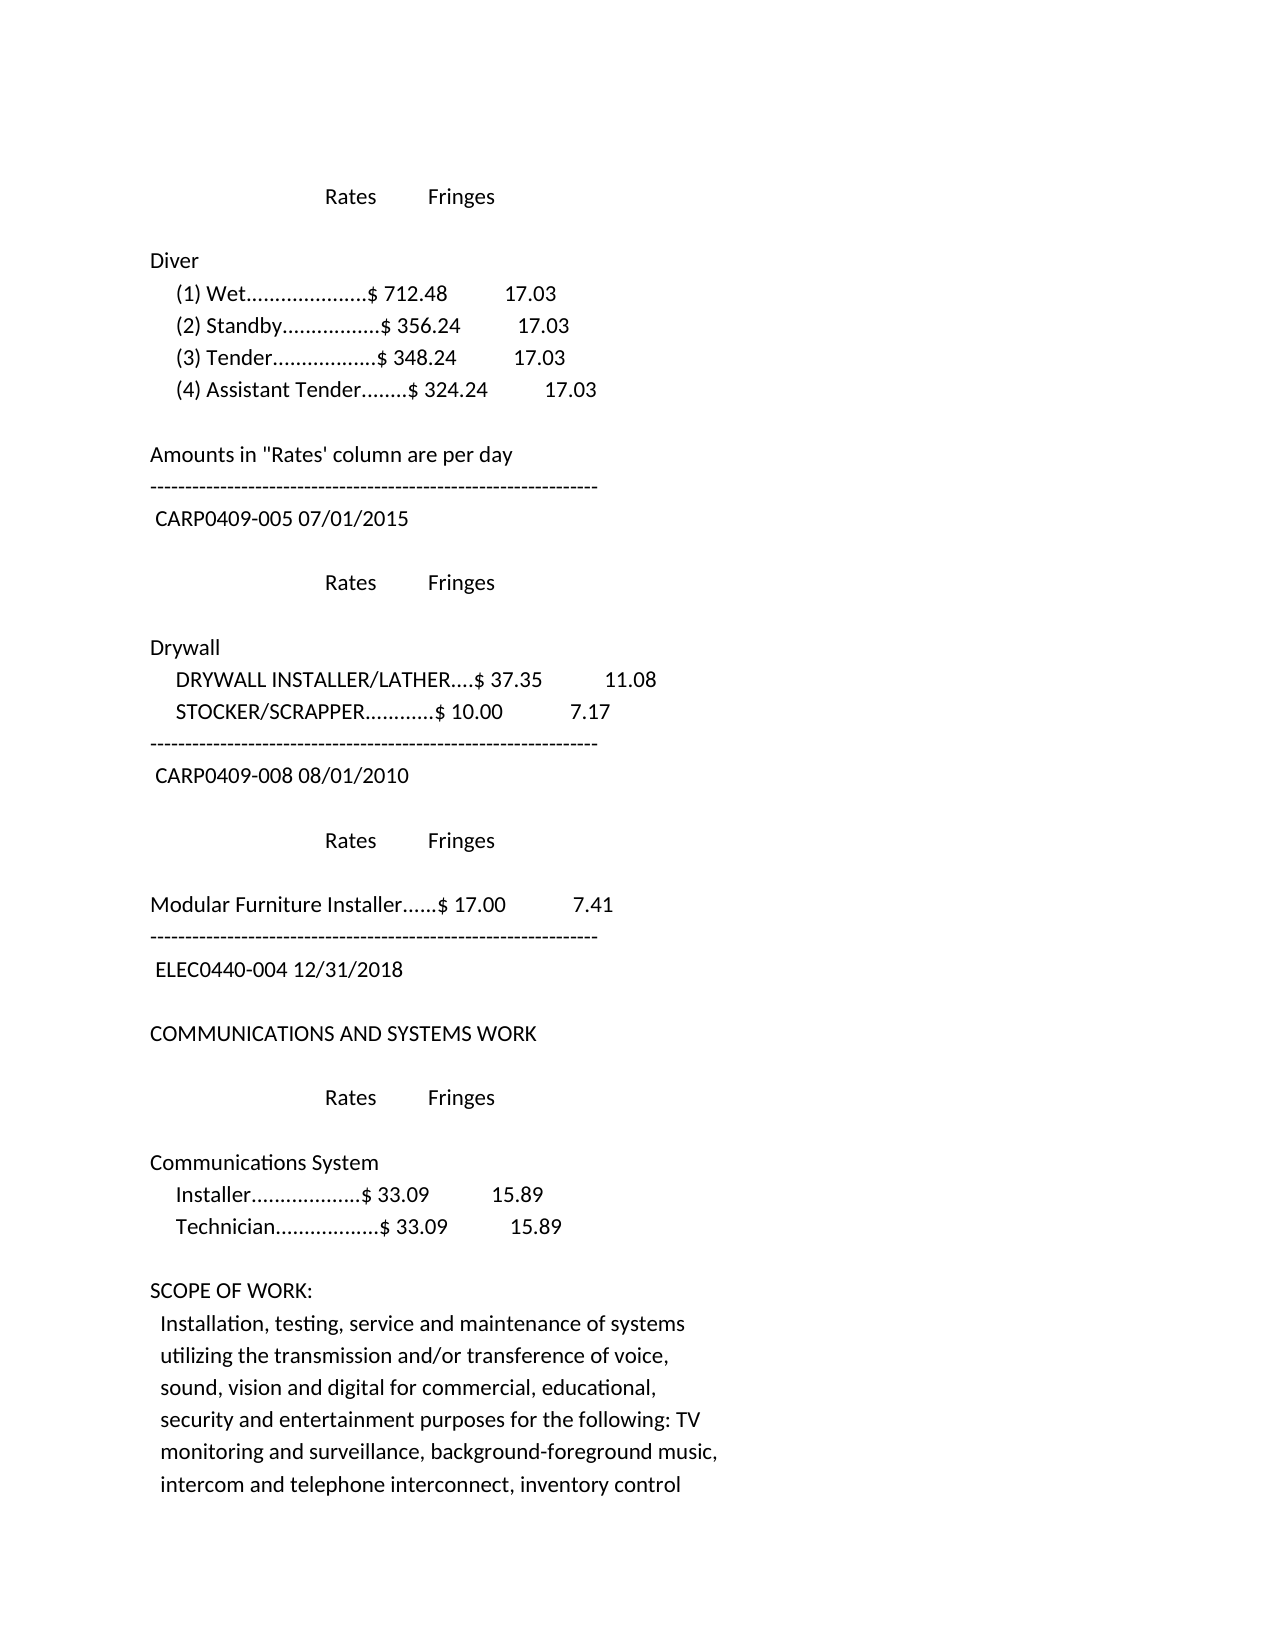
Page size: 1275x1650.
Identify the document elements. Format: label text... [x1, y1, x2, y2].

text SCOPE OF WORK: [150, 1277, 1125, 1304]
text CARP0409-008 08/01/2010 [150, 762, 1125, 789]
text Communications System [150, 1148, 1125, 1176]
text ---------------------------------------------------------------- [150, 472, 1125, 500]
text monitoring and surveillance, background-foreground music, [150, 1437, 1125, 1466]
text ---------------------------------------------------------------- [150, 922, 1125, 951]
text Rates Fringes [150, 826, 1125, 854]
text (3) Tender..................$ 348.24 17.03 [150, 343, 1125, 371]
text utilizing the transmission and/or transference of voice, [150, 1341, 1125, 1369]
text Drywall [150, 633, 1125, 661]
text security and entertainment purposes for the following: TV [150, 1405, 1125, 1433]
text ELEC0440-004 12/31/2018 [150, 955, 1125, 983]
text Rates Fringes [150, 1083, 1125, 1111]
text Rates Fringes [150, 182, 1125, 210]
text Rates Fringes [150, 568, 1125, 596]
text Installation, testing, service and maintenance of systems [150, 1309, 1125, 1337]
text CARP0409-005 07/01/2015 [150, 504, 1125, 532]
text sound, vision and digital for commercial, educational, [150, 1373, 1125, 1401]
text Modular Furniture Installer......$ 17.00 7.41 [150, 890, 1125, 918]
text Amounts in "Rates' column are per day [150, 440, 1125, 468]
text intercom and telephone interconnect, inventory control [150, 1470, 1125, 1498]
text Diver [150, 247, 1125, 274]
text STOCKER/SCRAPPER............$ 10.00 7.17 [150, 697, 1125, 725]
text (2) Standby.................$ 356.24 17.03 [150, 311, 1125, 339]
text ---------------------------------------------------------------- [150, 729, 1125, 757]
text DRYWALL INSTALLER/LATHER....$ 37.35 11.08 [150, 665, 1125, 693]
text Technician..................$ 33.09 15.89 [150, 1212, 1125, 1240]
text COMMUNICATIONS AND SYSTEMS WORK [150, 1019, 1125, 1047]
text Installer...................$ 33.09 15.89 [150, 1180, 1125, 1208]
text (1) Wet.....................$ 712.48 17.03 [150, 279, 1125, 307]
text (4) Assistant Tender........$ 324.24 17.03 [150, 375, 1125, 403]
